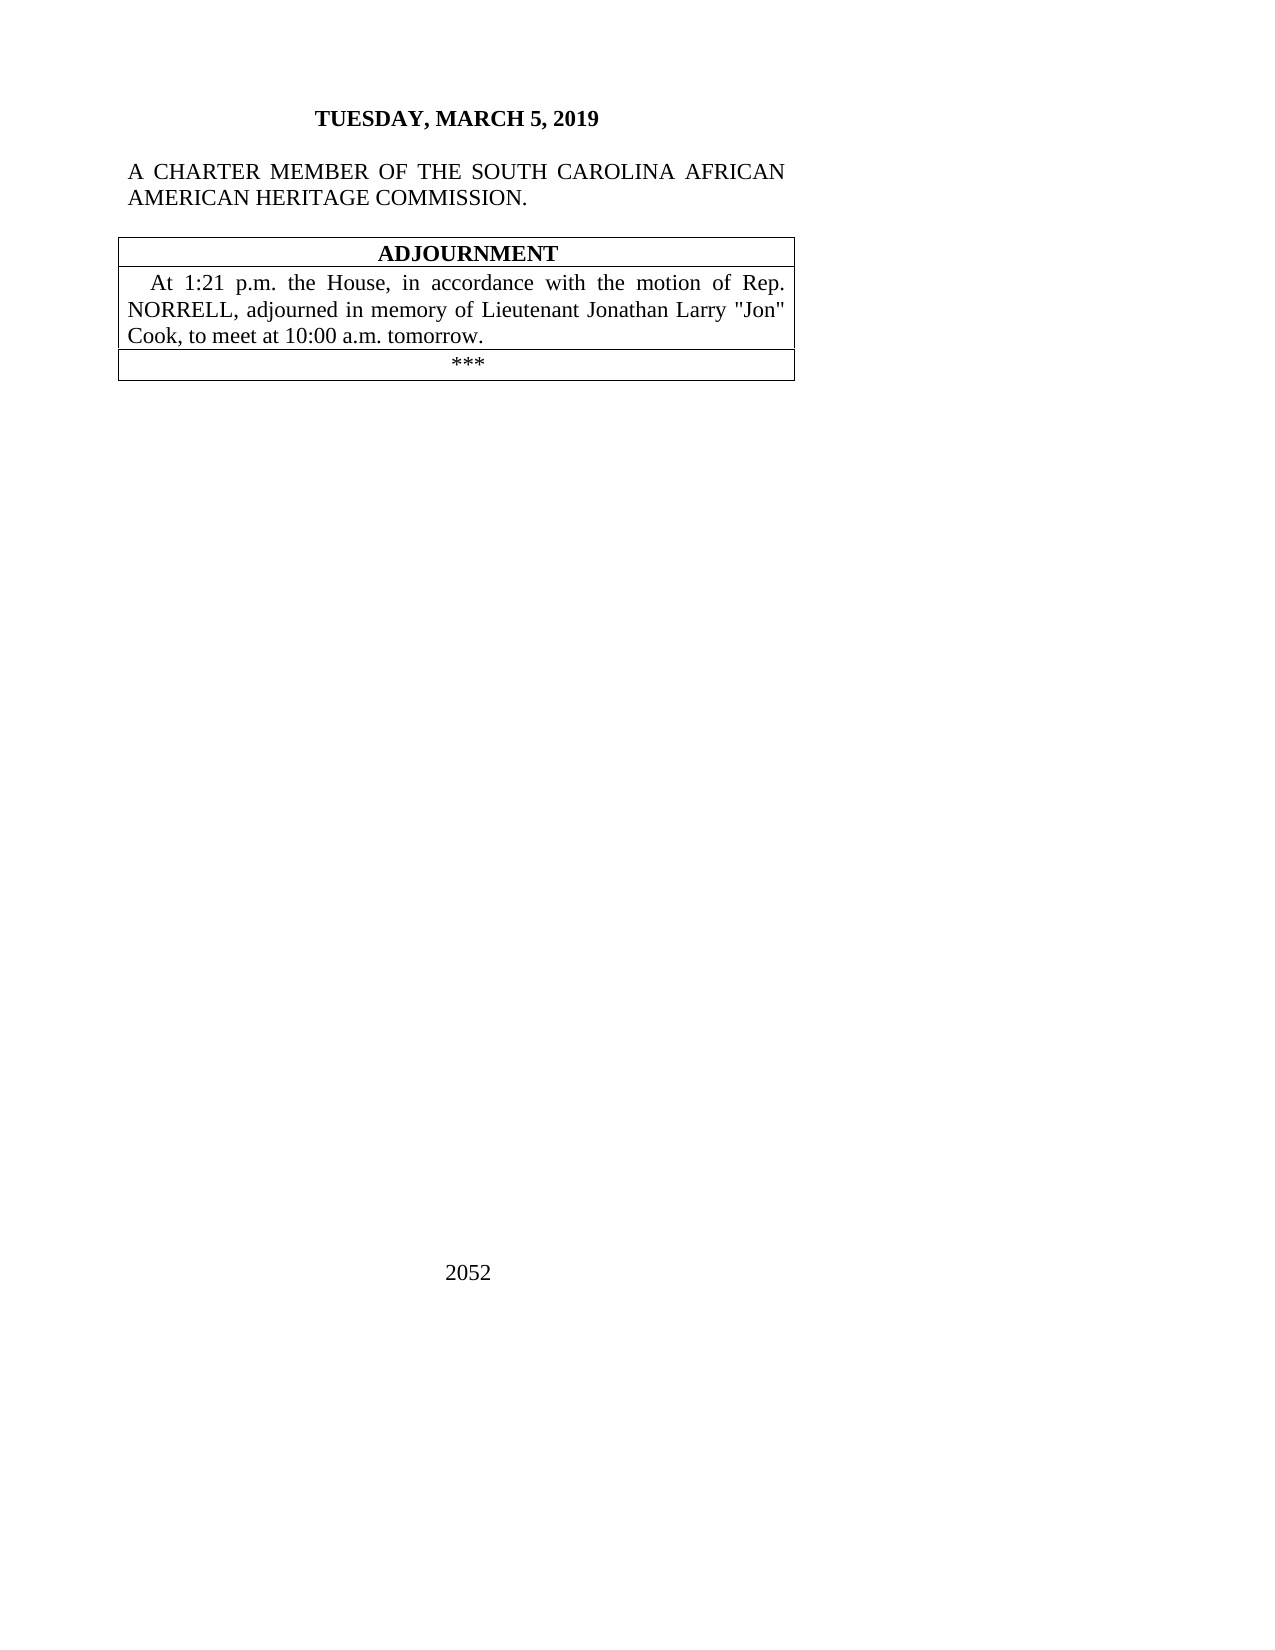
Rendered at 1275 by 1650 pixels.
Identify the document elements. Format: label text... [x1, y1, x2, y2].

text At 1:21 p.m. the House, in accordance with the motion of Rep. NORRELL, adjourned in memory of Lieutenant Jonathan Larry "Jon" Cook, to meet at 10:00 a.m. tomorrow. [119, 267, 794, 348]
text ADJOURNMENT [119, 238, 794, 266]
text *** [119, 350, 794, 380]
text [127, 158, 786, 210]
